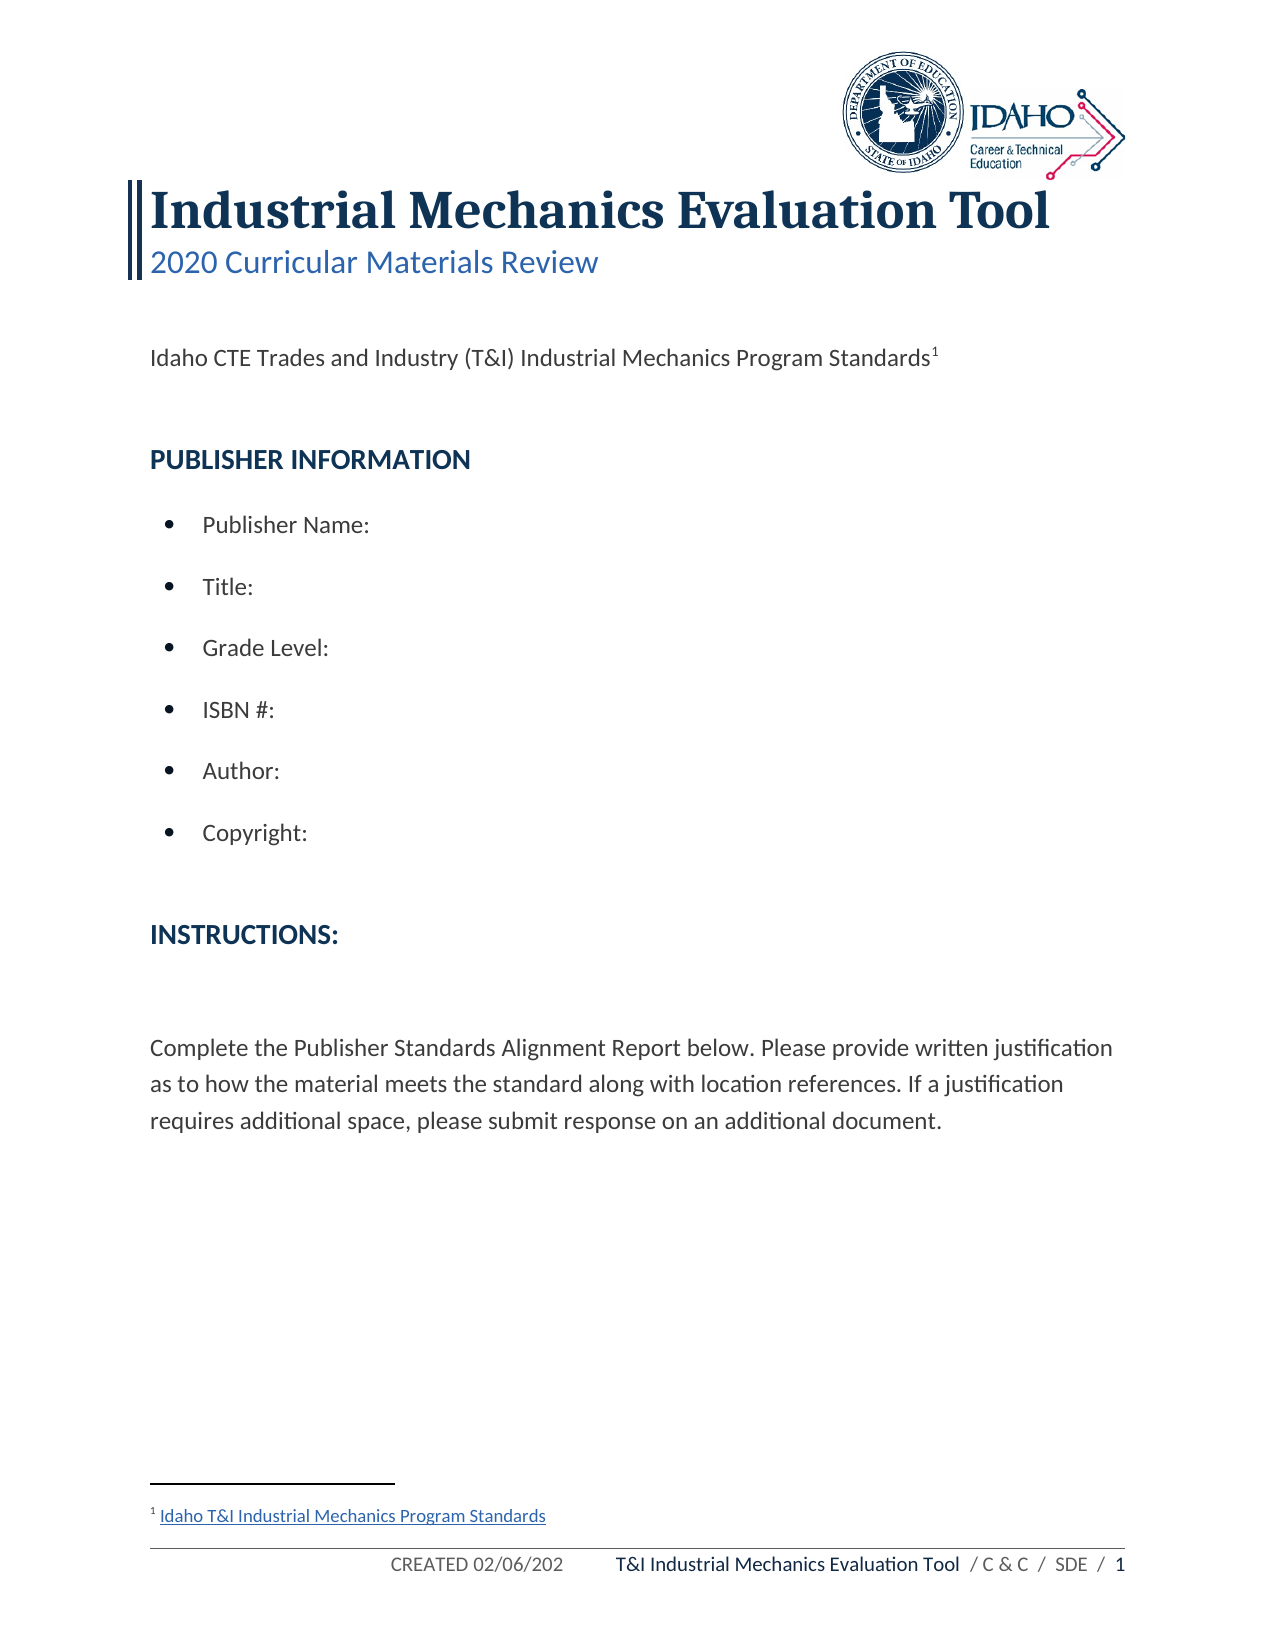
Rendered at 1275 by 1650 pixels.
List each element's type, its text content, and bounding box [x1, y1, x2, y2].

subtitle Instructions: [150, 916, 1125, 952]
list Publisher Name: [165, 509, 1125, 539]
title Industrial Mechanics Evaluation Tool [150, 180, 1125, 242]
text Idaho CTE Trades and Industry (T&I) Industrial Mechanics Program Standards [150, 342, 1125, 373]
subtitle 2020 Curricular Materials Review [142, 251, 1125, 280]
text Complete the Publisher Standards Alignment Report below. Please provide written justification as to how the material meets the standard along with location references. If a justification requires additional space, please submit response on an additional document. [150, 1032, 1125, 1136]
text Publisher information [150, 441, 1125, 477]
list Copyright: [165, 817, 1125, 847]
list ISBN #: [165, 694, 1125, 724]
list Author: [165, 755, 1125, 786]
list Grade Level: [165, 632, 1125, 663]
picture [835, 45, 1125, 180]
list Title: [165, 571, 1125, 601]
